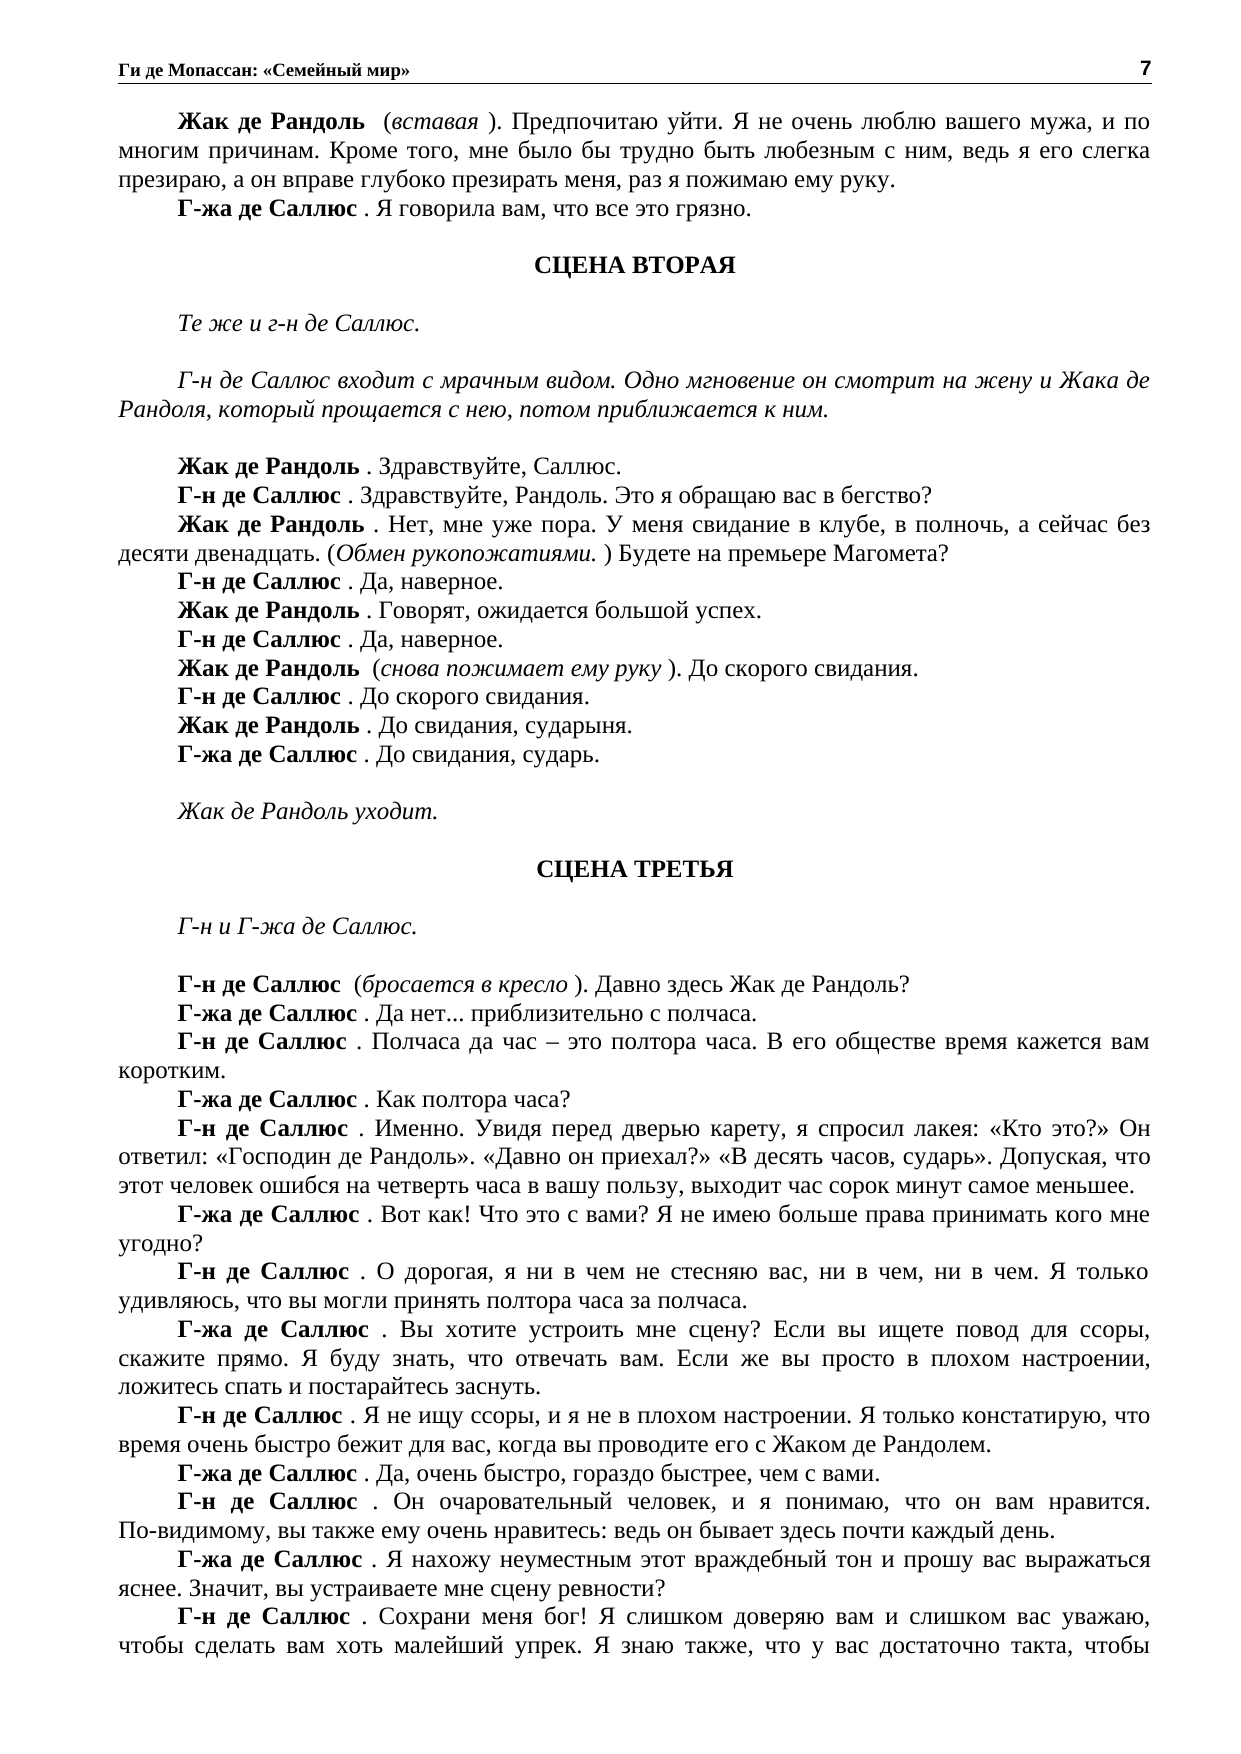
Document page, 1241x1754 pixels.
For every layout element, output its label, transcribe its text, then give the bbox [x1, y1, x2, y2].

text Г-жа де Саллюс . Я говорила вам, что все это грязно. [118, 193, 1152, 221]
text Жак де Рандоль уходит. [118, 796, 1152, 825]
text Г-н де Саллюс . Да, наверное. [118, 624, 1152, 653]
text Г-жа де Саллюс . До свидания, сударь. [118, 739, 1152, 768]
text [118, 1601, 1152, 1659]
text Г-н де Саллюс . Полчаса да час – это полтора часа. В его обществе время кажется вам коротким. [118, 1026, 1152, 1084]
text Г-жа де Саллюс . Вы хотите устроить мне сцену? Если вы ищете повод для ссоры, скажите прямо. Я буду знать, что отвечать вам. Если же вы просто в плохом настроении, ложитесь спать и постарайтесь заснуть. [118, 1314, 1152, 1400]
text Жак де Рандоль . Здравствуйте, Саллюс. [118, 451, 1152, 480]
text Г-н де Саллюс . Здравствуйте, Рандоль. Это я обращаю вас в бегство? [118, 480, 1152, 509]
text Г-жа де Саллюс . Да нет... приблизительно с полчаса. [118, 998, 1152, 1026]
text Жак де Рандоль . Нет, мне уже пора. У меня свидание в клубе, в полночь, а сейчас без десяти двенадцать. (Обмен рукопожатиями. ) Будете на премьере Магомета? [118, 509, 1152, 566]
subtitle СЦЕНА ВТОРАЯ [118, 250, 1152, 279]
text Г-н де Саллюс (бросается в кресло ). Давно здесь Жак де Рандоль? [118, 969, 1152, 998]
text Жак де Рандоль (вставая ). Предпочитаю уйти. Я не очень люблю вашего мужа, и по многим причинам. Кроме того, мне было бы трудно быть любезным с ним, ведь я его слегка презираю, а он вправе глубоко презирать меня, раз я пожимаю ему руку. [118, 106, 1152, 193]
text Те же и г-н де Саллюс. [118, 308, 1152, 336]
text Г-жа де Саллюс . Да, очень быстро, гораздо быстрее, чем с вами. [118, 1458, 1152, 1486]
text Г-н де Саллюс . Да, наверное. [118, 566, 1152, 595]
text Г-жа де Саллюс . Я нахожу неуместным этот враждебный тон и прошу вас выражаться яснее. Значит, вы устраиваете мне сцену ревности? [118, 1544, 1152, 1601]
text Жак де Рандоль (снова пожимает ему руку ). До скорого свидания. [118, 653, 1152, 681]
text Г-н де Саллюс . Я не ищу ссоры, и я не в плохом настроении. Я только констатирую, что время очень быстро бежит для вас, когда вы проводите его с Жаком де Рандолем. [118, 1400, 1152, 1458]
text Г-жа де Саллюс . Вот как! Что это с вами? Я не имею больше права принимать кого мне угодно? [118, 1199, 1152, 1256]
text Жак де Рандоль . До свидания, сударыня. [118, 710, 1152, 739]
text Г-н де Саллюс входит с мрачным видом. Одно мгновение он смотрит на жену и Жака де Рандоля, который прощается с нею, потом приближается к ним. [118, 365, 1152, 423]
text Г-жа де Саллюс . Как полтора часа? [118, 1084, 1152, 1113]
text Г-н де Саллюс . Он очаровательный человек, и я понимаю, что он вам нравится. По-видимому, вы также ему очень нравитесь: ведь он бывает здесь почти каждый день. [118, 1486, 1152, 1544]
text Г-н де Саллюс . До скорого свидания. [118, 681, 1152, 710]
text Жак де Рандоль . Говорят, ожидается большой успех. [118, 595, 1152, 624]
text Г-н де Саллюс . О дорогая, я ни в чем не стесняю вас, ни в чем, ни в чем. Я только удивляюсь, что вы могли принять полтора часа за полчаса. [118, 1256, 1152, 1314]
text Г-н и Г-жа де Саллюс. [118, 911, 1152, 940]
text Г-н де Саллюс . Именно. Увидя перед дверью карету, я спросил лакея: «Кто это?» Он ответил: «Господин де Рандоль». «Давно он приехал?» «В десять часов, сударь». Допуская, что этот человек ошибся на четверть часа в вашу пользу, выходит час сорок минут самое меньшее. [118, 1113, 1152, 1199]
subtitle СЦЕНА ТРЕТЬЯ [118, 854, 1152, 883]
